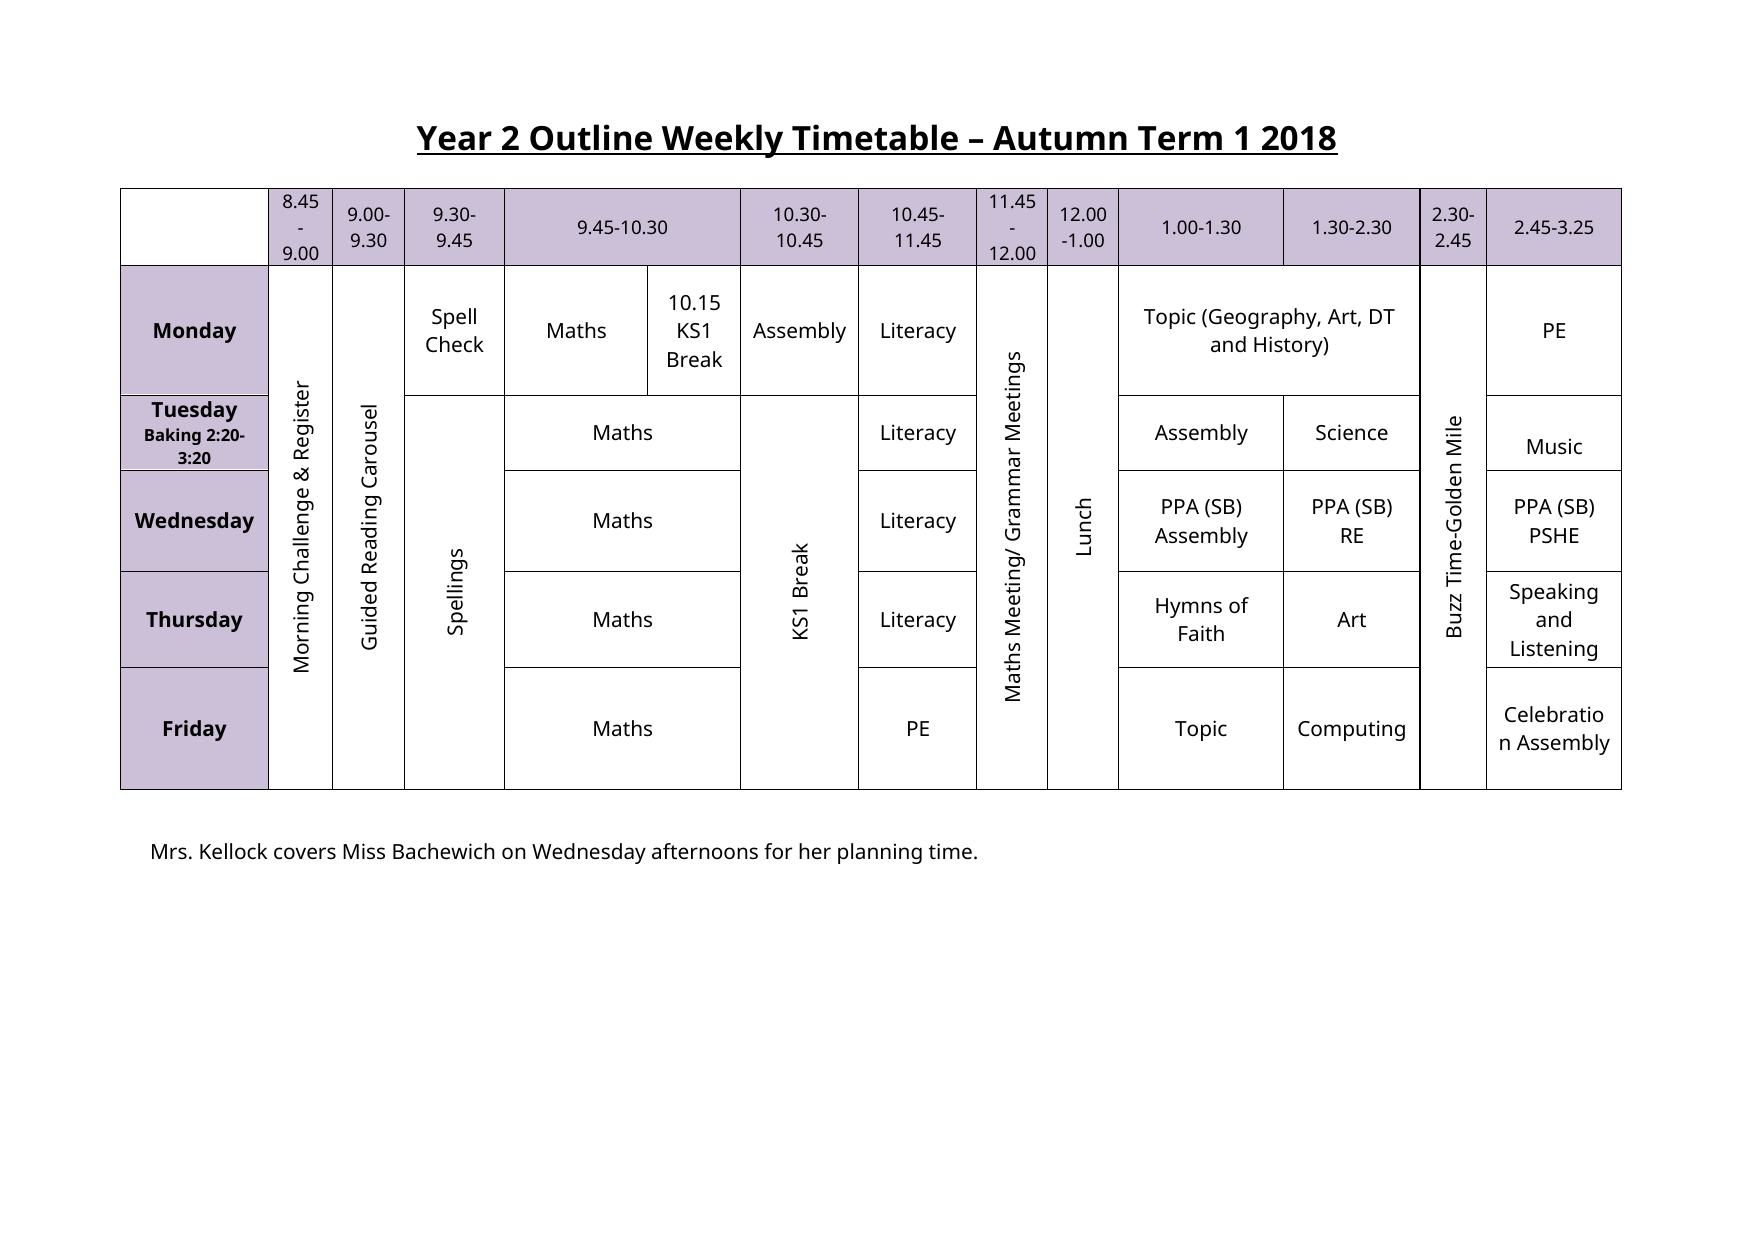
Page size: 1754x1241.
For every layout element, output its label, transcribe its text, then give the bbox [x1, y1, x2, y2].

table_cell Computing [1284, 668, 1419, 789]
table_cell Hymns of Faith [1119, 572, 1283, 667]
table_cell Morning Challenge & Register [269, 266, 332, 789]
table_cell PPA (SB) PSHE [1487, 471, 1621, 571]
table_header 2.45-3.25 [1487, 189, 1621, 265]
table_header 9.30-9.45 [405, 189, 504, 265]
table_header 9.00-9.30 [333, 189, 404, 265]
table_cell Celebration Assembly [1487, 668, 1621, 789]
table_cell 10.15 KS1 Break [648, 266, 740, 394]
table_header 11.45-12.00 [977, 189, 1047, 265]
table_cell Assembly [741, 266, 858, 394]
table_cell Topic [1119, 668, 1283, 789]
table_cell Topic (Geography, Art, DT and History) [1119, 266, 1419, 394]
table_cell Buzz Time-Golden Mile [1421, 266, 1486, 789]
table_cell Art [1284, 572, 1419, 667]
table_header 9.45-10.30 [505, 189, 740, 265]
table_cell Maths [505, 572, 740, 667]
table_header 8.45-9.00 [269, 189, 332, 265]
table_header 10.30-10.45 [741, 189, 858, 265]
table_cell Maths Meeting/ Grammar Meetings [977, 266, 1047, 789]
table_cell Lunch [1048, 266, 1118, 789]
table_cell Maths [505, 266, 647, 394]
table_cell PE [859, 668, 976, 789]
table_cell Monday [121, 266, 268, 394]
table_cell Maths [505, 668, 740, 789]
text Year 2 Outline Weekly Timetable – Autumn Term 1 2018 [150, 115, 1604, 160]
table_cell Speaking and Listening [1487, 572, 1621, 667]
table_header 1.30-2.30 [1284, 189, 1419, 265]
table_header 10.45-11.45 [859, 189, 976, 265]
table_cell Literacy [859, 572, 976, 667]
table_header 2.30-2.45 [1421, 189, 1486, 265]
table_cell Science [1284, 396, 1419, 469]
table_cell Literacy [859, 396, 976, 469]
table_cell Friday [121, 668, 268, 789]
table_cell Spellings [405, 396, 504, 789]
table_cell Spell Check [405, 266, 504, 394]
table_cell Thursday [121, 572, 268, 667]
table_cell Guided Reading Carousel [333, 266, 404, 789]
table_cell KS1 Break [741, 396, 858, 789]
table_cell PPA (SB) RE [1284, 471, 1419, 571]
table_cell Literacy [859, 266, 976, 394]
table_cell Tuesday Baking 2:20-3:20 [121, 396, 268, 469]
table_cell Maths [505, 471, 740, 571]
table_cell Maths [505, 396, 740, 469]
table_cell Assembly [1119, 396, 1283, 469]
table_header [121, 189, 268, 265]
table_header 1.00-1.30 [1119, 189, 1283, 265]
table_cell Wednesday [121, 471, 268, 571]
table_cell PE [1487, 266, 1621, 394]
table_cell Music [1487, 396, 1621, 469]
table_cell PPA (SB) Assembly [1119, 471, 1283, 571]
table_cell Literacy [859, 471, 976, 571]
table_header 12.00-1.00 [1048, 189, 1118, 265]
text Mrs. Kellock covers Miss Bachewich on Wednesday afternoons for her planning time. [150, 837, 1604, 866]
